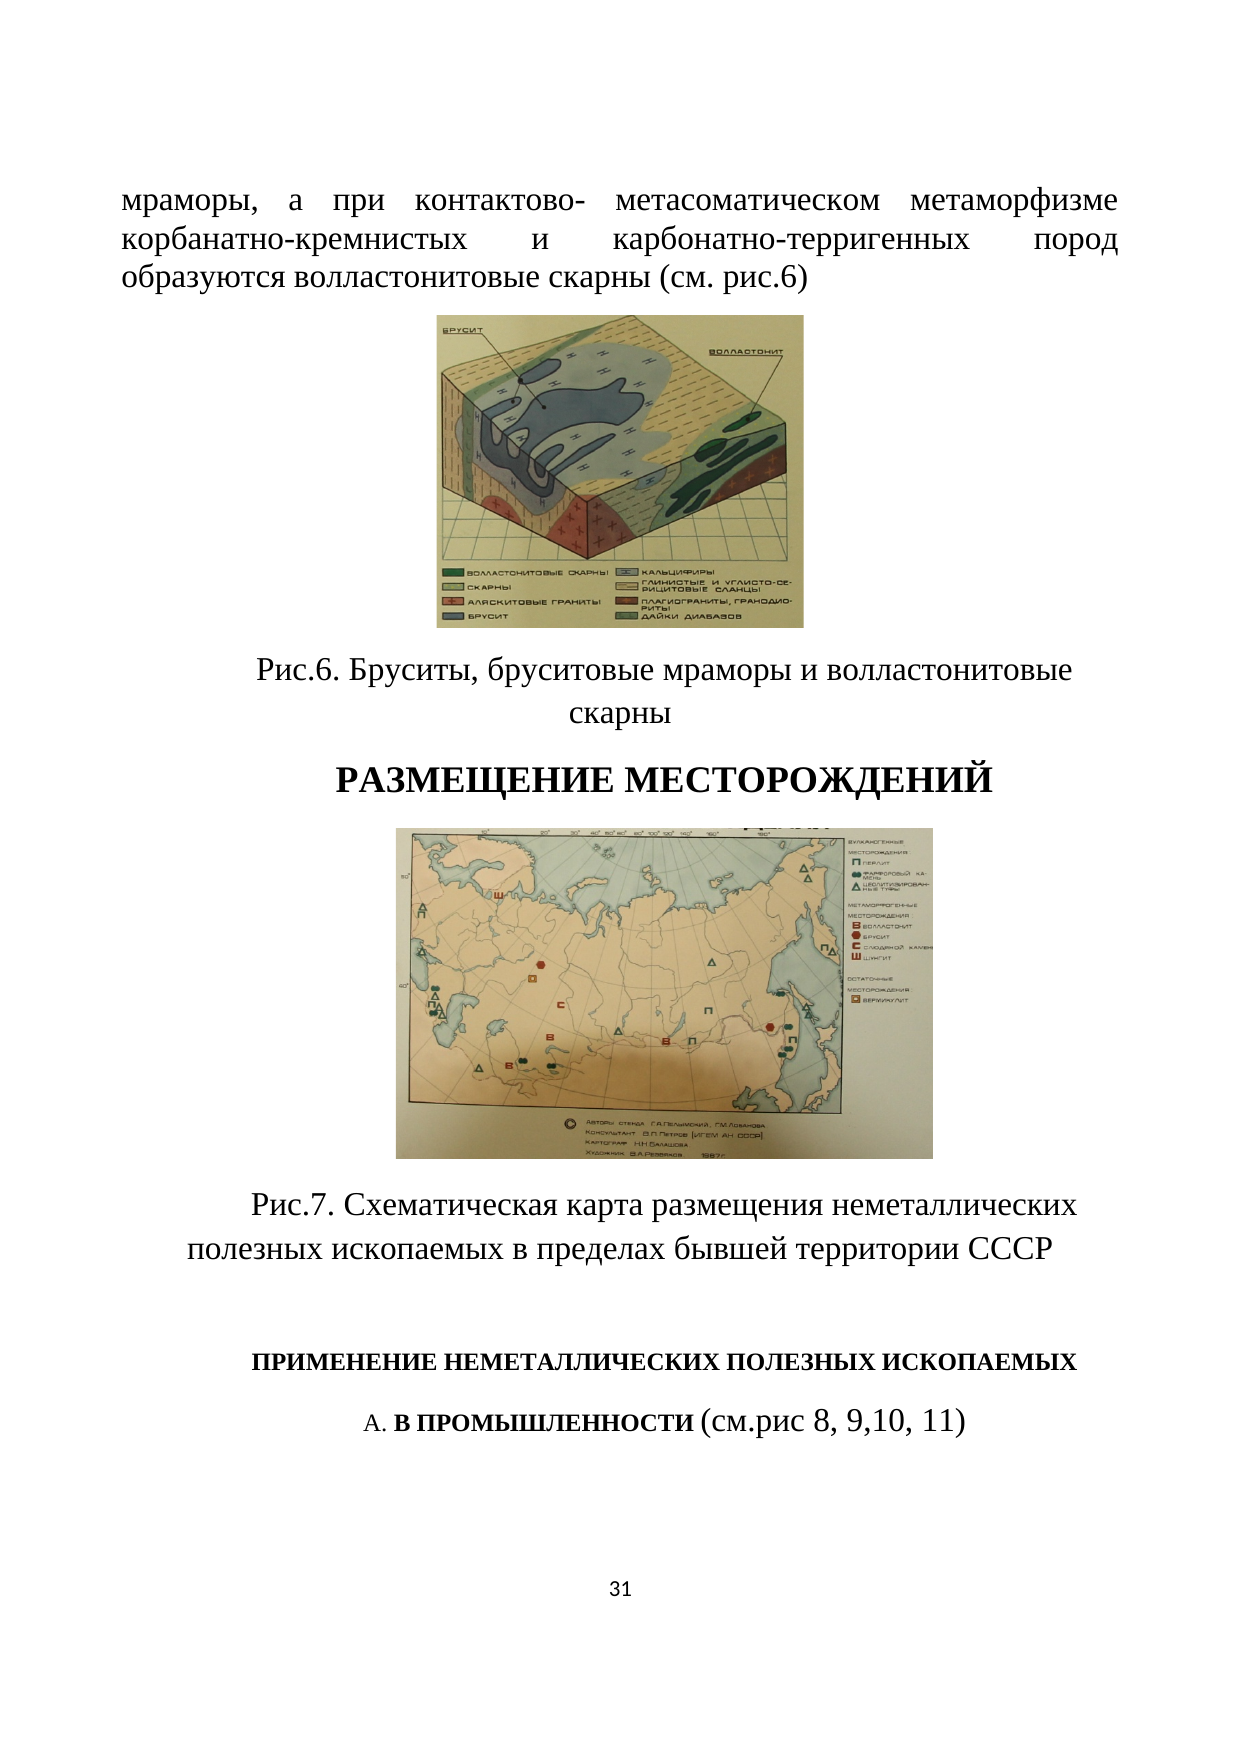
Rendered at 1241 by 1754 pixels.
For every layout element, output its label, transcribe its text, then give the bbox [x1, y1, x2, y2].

picture [395, 828, 933, 1159]
text РАЗМЕЩЕНИЕ МЕСТОРОЖДЕНИЙ [121, 758, 1119, 801]
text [121, 179, 1119, 294]
text Рис.7. Схематическая карта размещения неметаллических полезных ископаемых в пределах бывшей территории СССР [121, 1184, 1119, 1266]
text ПРИМЕНЕНИЕ НЕМЕТАЛЛИЧЕСКИХ ПОЛЕЗНЫХ ИСКОПАЕМЫХ [121, 1347, 1119, 1375]
picture [436, 315, 804, 628]
text Рис.6. Бруситы, бруситовые мраморы и волластонитовые скарны [121, 649, 1119, 731]
text А. В ПРОМЫШЛЕННОСТИ (см.рис 8, 9,10, 11) [121, 1401, 1119, 1439]
